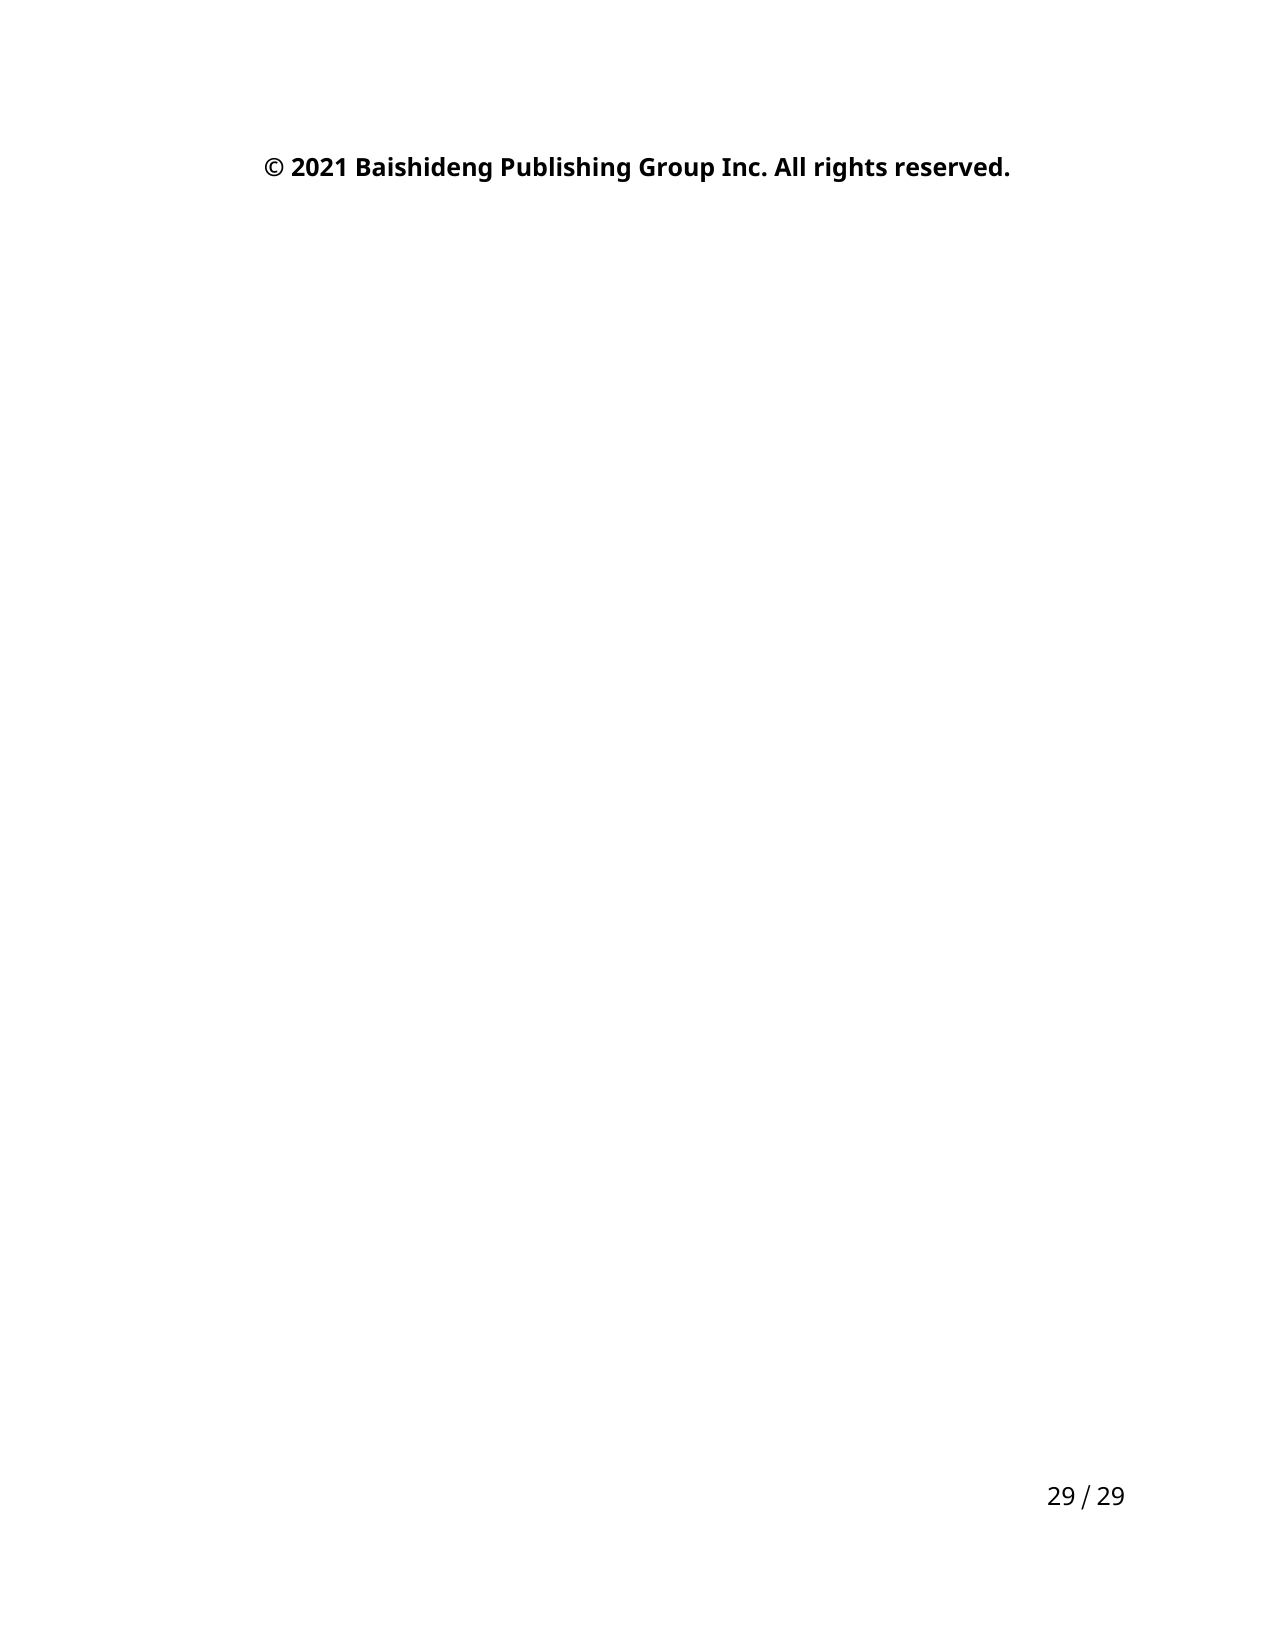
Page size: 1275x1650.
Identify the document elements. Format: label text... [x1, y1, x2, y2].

text © 2021 Baishideng Publishing Group Inc. All rights reserved. [150, 150, 1125, 184]
